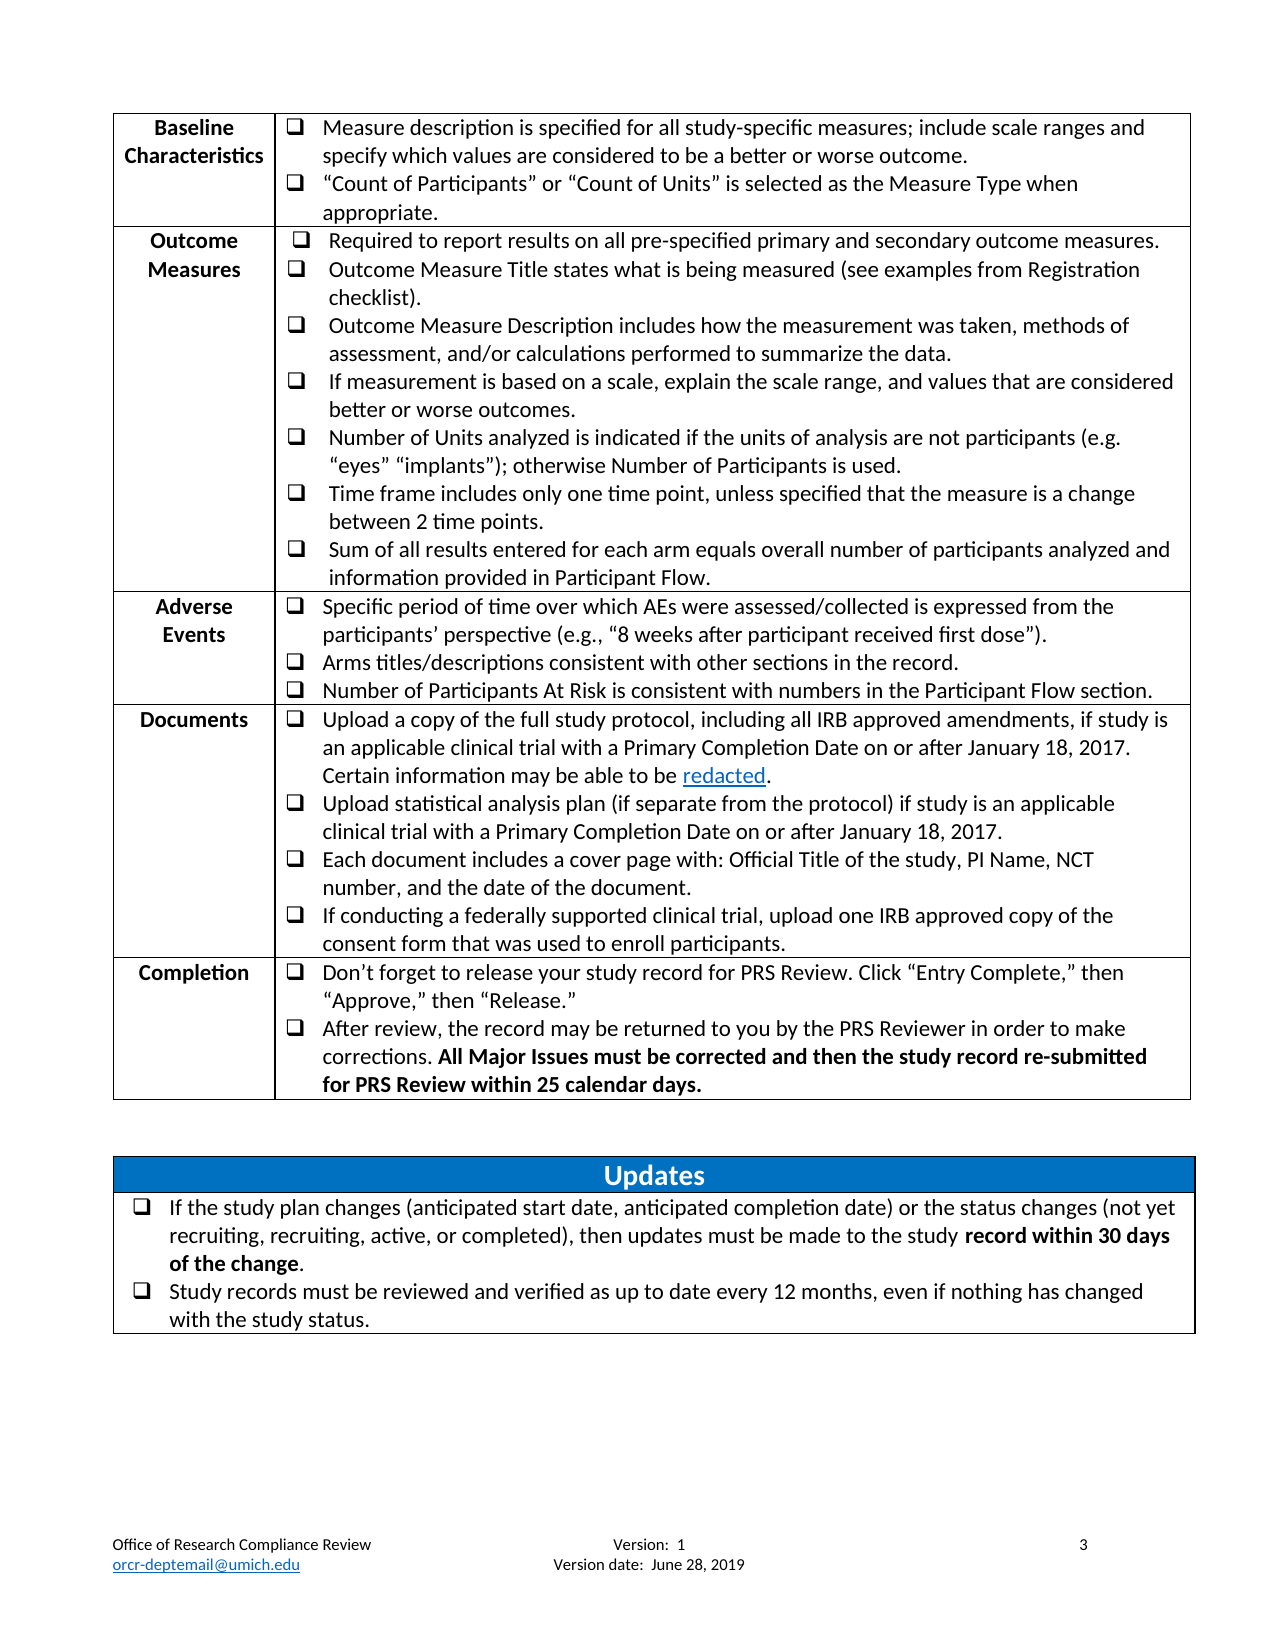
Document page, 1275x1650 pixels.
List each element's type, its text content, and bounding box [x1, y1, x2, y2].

table_cell Completion [114, 958, 274, 1098]
table_cell Baseline Characteristics [114, 114, 274, 226]
table_cell Outcome Measures [114, 227, 274, 591]
table_cell Don’t forget to release your study record for PRS Review. Click “Entry Complete,” then “Approve,” then “Release.” After review, the record may be returned to you by the PRS Reviewer in order to make corrections. All Major Issues must be corrected and then the study record re-submitted for PRS Review within 25 calendar days. [276, 958, 1190, 1098]
table_cell Specific period of time over which AEs were assessed/collected is expressed from the participants’ perspective (e.g., “8 weeks after participant received first dose”). Arms titles/descriptions consistent with other sections in the record. Number of Participants At Risk is consistent with numbers in the Participant Flow section. [276, 592, 1190, 704]
table_header Updates [114, 1157, 1194, 1192]
table_cell Required to report results on all pre-specified primary and secondary outcome measures. Outcome Measure Title states what is being measured (see examples from Registration checklist). Outcome Measure Description includes how the measurement was taken, methods of assessment, and/or calculations performed to summarize the data. If measurement is based on a scale, explain the scale range, and values that are considered better or worse outcomes. Number of Units analyzed is indicated if the units of analysis are not participants (e.g. “eyes” “implants”); otherwise Number of Participants is used. Time frame includes only one time point, unless specified that the measure is a change between 2 time points. Sum of all results entered for each arm equals overall number of participants analyzed and information provided in Participant Flow. [276, 227, 1190, 591]
table_cell Measure description is specified for all study-specific measures; include scale ranges and specify which values are considered to be a better or worse outcome. “Count of Participants” or “Count of Units” is selected as the Measure Type when appropriate. [276, 114, 1190, 226]
table_cell Adverse Events [114, 592, 274, 704]
table_cell If the study plan changes (anticipated start date, anticipated completion date) or the status changes (not yet recruiting, recruiting, active, or completed), then updates must be made to the study record within 30 days of the change. Study records must be reviewed and verified as up to date every 12 months, even if nothing has changed with the study status. [114, 1193, 1194, 1333]
table_cell Documents [114, 705, 274, 957]
table_cell Upload a copy of the full study protocol, including all IRB approved amendments, if study is an applicable clinical trial with a Primary Completion Date on or after January 18, 2017. Certain information may be able to be redacted. Upload statistical analysis plan (if separate from the protocol) if study is an applicable clinical trial with a Primary Completion Date on or after January 18, 2017. Each document includes a cover page with: Official Title of the study, PI Name, NCT number, and the date of the document. If conducting a federally supported clinical trial, upload one IRB approved copy of the consent form that was used to enroll participants. [276, 705, 1190, 957]
